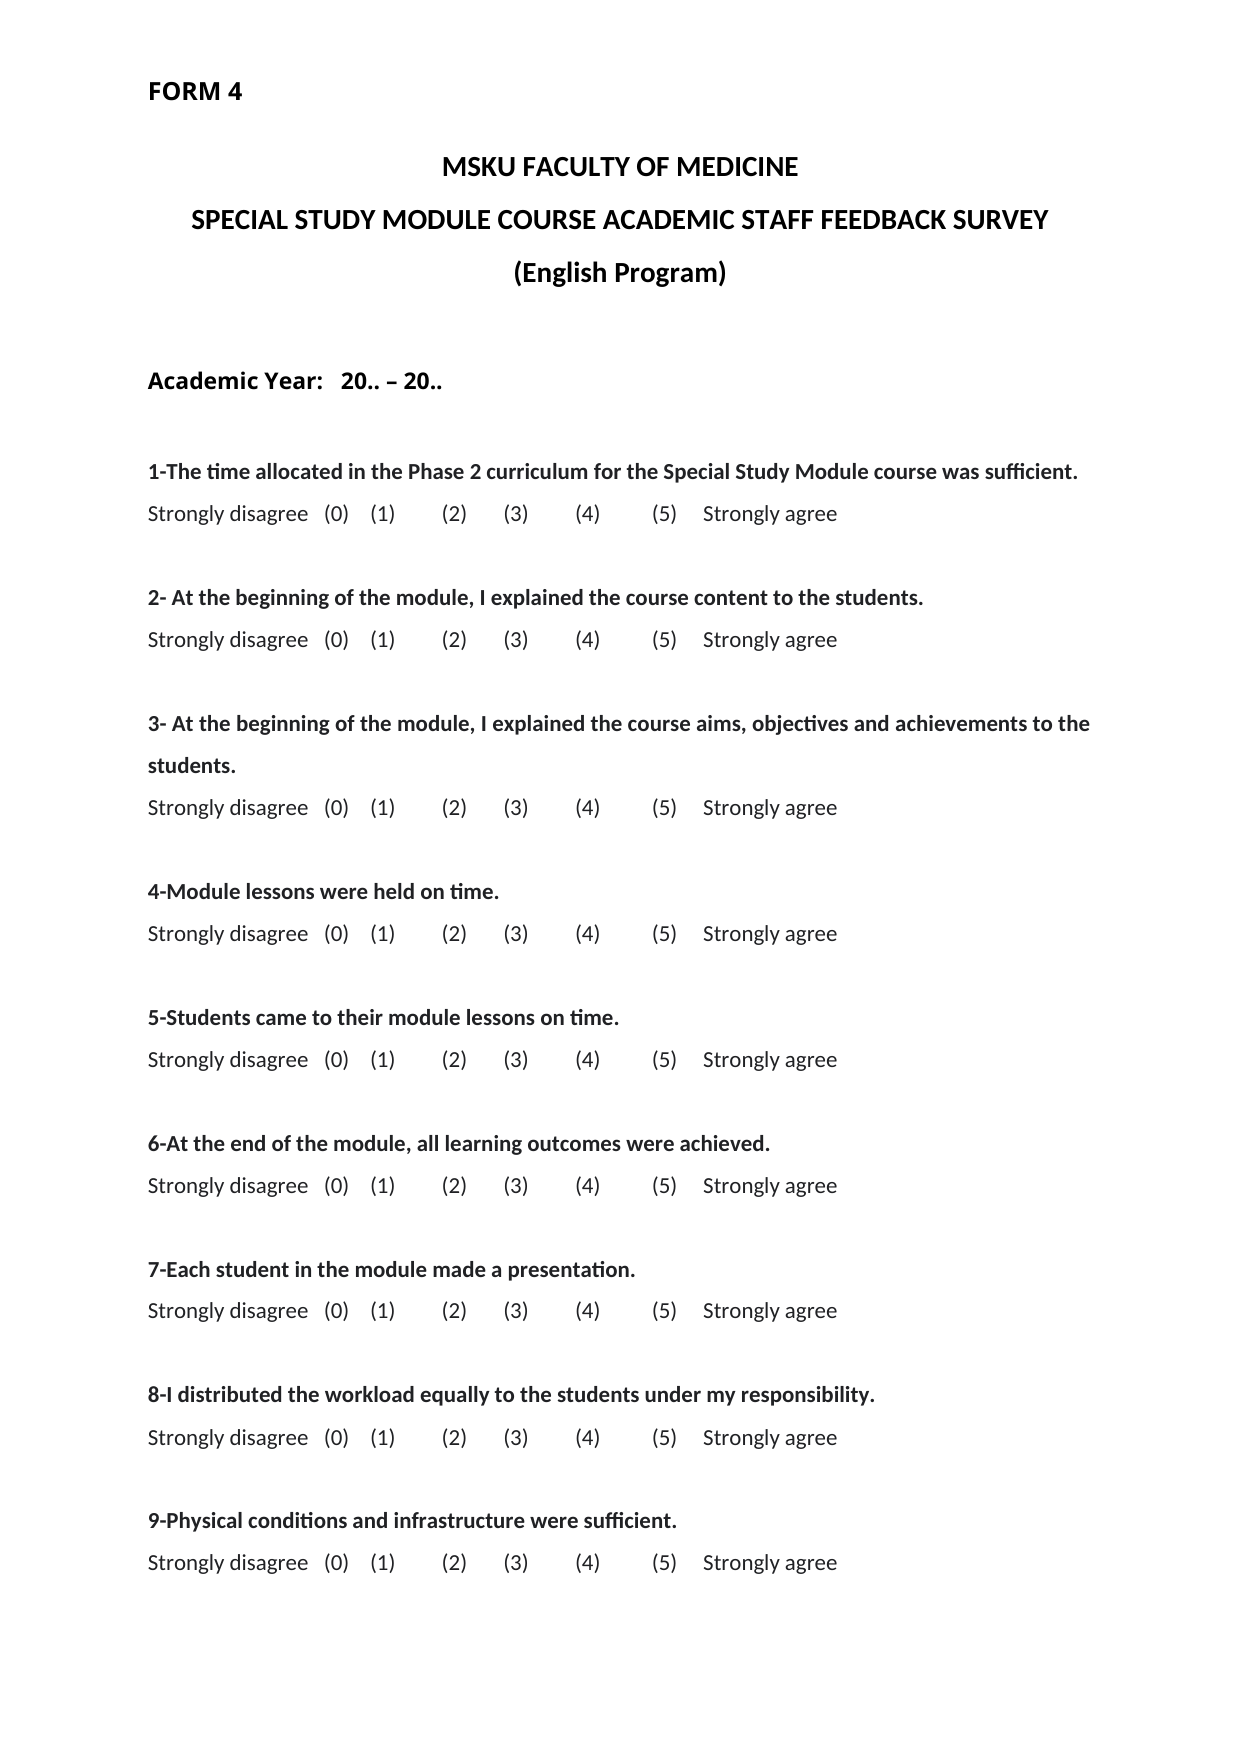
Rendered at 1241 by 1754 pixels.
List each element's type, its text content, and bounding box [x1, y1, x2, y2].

text Strongly disagree (0) (1) (2) (3) (4) (5) Strongly agree [148, 499, 1093, 527]
text Academic Year: 20.. – 20.. [148, 365, 1093, 396]
text 2- At the beginning of the module, I explained the course content to the students. [148, 583, 1093, 611]
text (English Program) [148, 254, 1093, 290]
text 8-I distributed the workload equally to the students under my responsibility. [148, 1381, 1093, 1409]
text 7-Each student in the module made a presentation. [148, 1255, 1093, 1283]
text Strongly disagree (0) (1) (2) (3) (4) (5) Strongly agree [148, 1045, 1093, 1073]
text 4-Module lessons were held on time. [148, 877, 1093, 905]
text SPECIAL STUDY MODULE COURSE ACADEMIC STAFF FEEDBACK SURVEY [148, 201, 1093, 237]
text 5-Students came to their module lessons on time. [148, 1003, 1093, 1031]
text 3- At the beginning of the module, I explained the course aims, objectives and achievements to the students. [148, 709, 1093, 779]
text 9-Physical conditions and infrastructure were sufficient. [148, 1507, 1093, 1534]
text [148, 1423, 1093, 1451]
text 6-At the end of the module, all learning outcomes were achieved. [148, 1129, 1093, 1157]
text Strongly disagree (0) (1) (2) (3) (4) (5) Strongly agree [148, 1297, 1093, 1325]
text 1-The time allocated in the Phase 2 curriculum for the Special Study Module course was sufficient. [148, 457, 1093, 485]
text Strongly disagree (0) (1) (2) (3) (4) (5) Strongly agree [148, 625, 1093, 653]
text Strongly disagree (0) (1) (2) (3) (4) (5) Strongly agree [148, 919, 1093, 947]
text MSKU FACULTY OF MEDICINE [148, 148, 1093, 183]
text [148, 1548, 1093, 1577]
text Strongly disagree (0) (1) (2) (3) (4) (5) Strongly agree [148, 1171, 1093, 1199]
text Strongly disagree (0) (1) (2) (3) (4) (5) Strongly agree [148, 793, 1093, 821]
